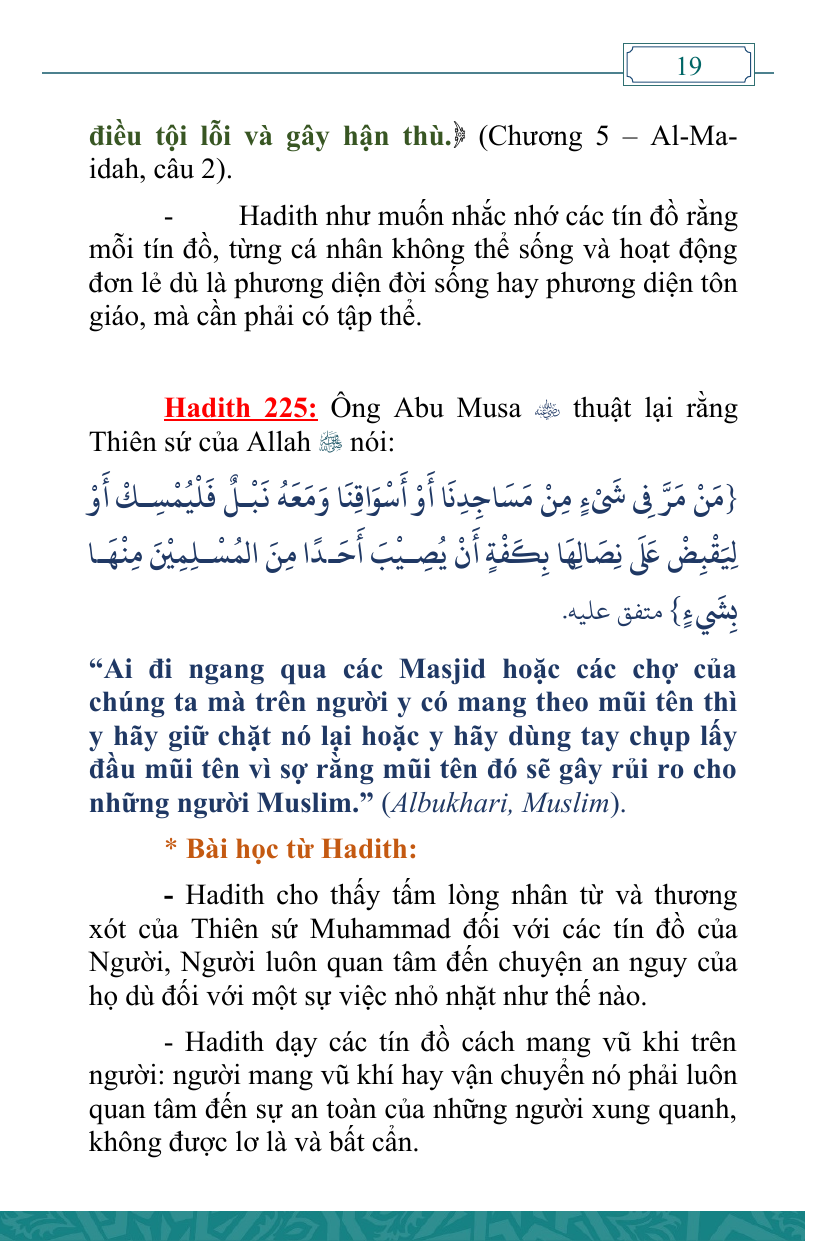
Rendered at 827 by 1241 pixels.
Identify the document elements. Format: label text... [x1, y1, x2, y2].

text - Hadith dạy các tín đồ cách mang vũ khi trên người: người mang vũ khí hay vận chuyển nó phải luôn quan tâm đến sự an toàn của những người xung quanh, không được lơ là và bất cẩn. [89, 1024, 738, 1158]
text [89, 118, 738, 185]
text * Bài học từ Hadith: [89, 831, 738, 865]
text Hadith 225: Ông Abu Musa thuật lại rằng Thiên sứ của Allah nói: [89, 390, 738, 457]
text - Hadith cho thấy tấm lòng nhân từ và thương xót của Thiên sứ Muhammad đối với các tín đồ của Người, Người luôn quan tâm đến chuyện an nguy của họ dù đối với một sự việc nhỏ nhặt như thế nào. [89, 877, 738, 1011]
list Hadith như muốn nhắc nhớ các tín đồ rằng mỗi tín đồ, từng cá nhân không thể sống và hoạt động đơn lẻ dù là phương diện đời sống hay phương diện tôn giáo, mà cần phải có tập thể. [89, 198, 738, 332]
text {مَنْ مَرَّ فِى شَىْءٍ مِنْ مَسَاجِدِنَا أَوْ أَسْوَاقِنَا وَمَعَهُ نَبْلٌ فَلْيُمْسِكْ أَوْ لِيَقْبِضْ عَلَى نِصَالِهَا بِكَفْةٍ أَنْ يُصِيْبَ أَحَدًا مِنَ المُسْلِمِيْنَ مِنْهَا بِشَيءٍ} متفق عليه. [89, 470, 738, 638]
text “Ai đi ngang qua các Masjid hoặc các chợ của chúng ta mà trên người y có mang theo mũi tên thì y hãy giữ chặt nó lại hoặc y hãy dùng tay chụp lấy đầu mũi tên vì sợ rằng mũi tên đó sẽ gây rủi ro cho những người Muslim.” (Albukhari, Muslim). [89, 651, 738, 819]
picture [0, 1211, 805, 1241]
